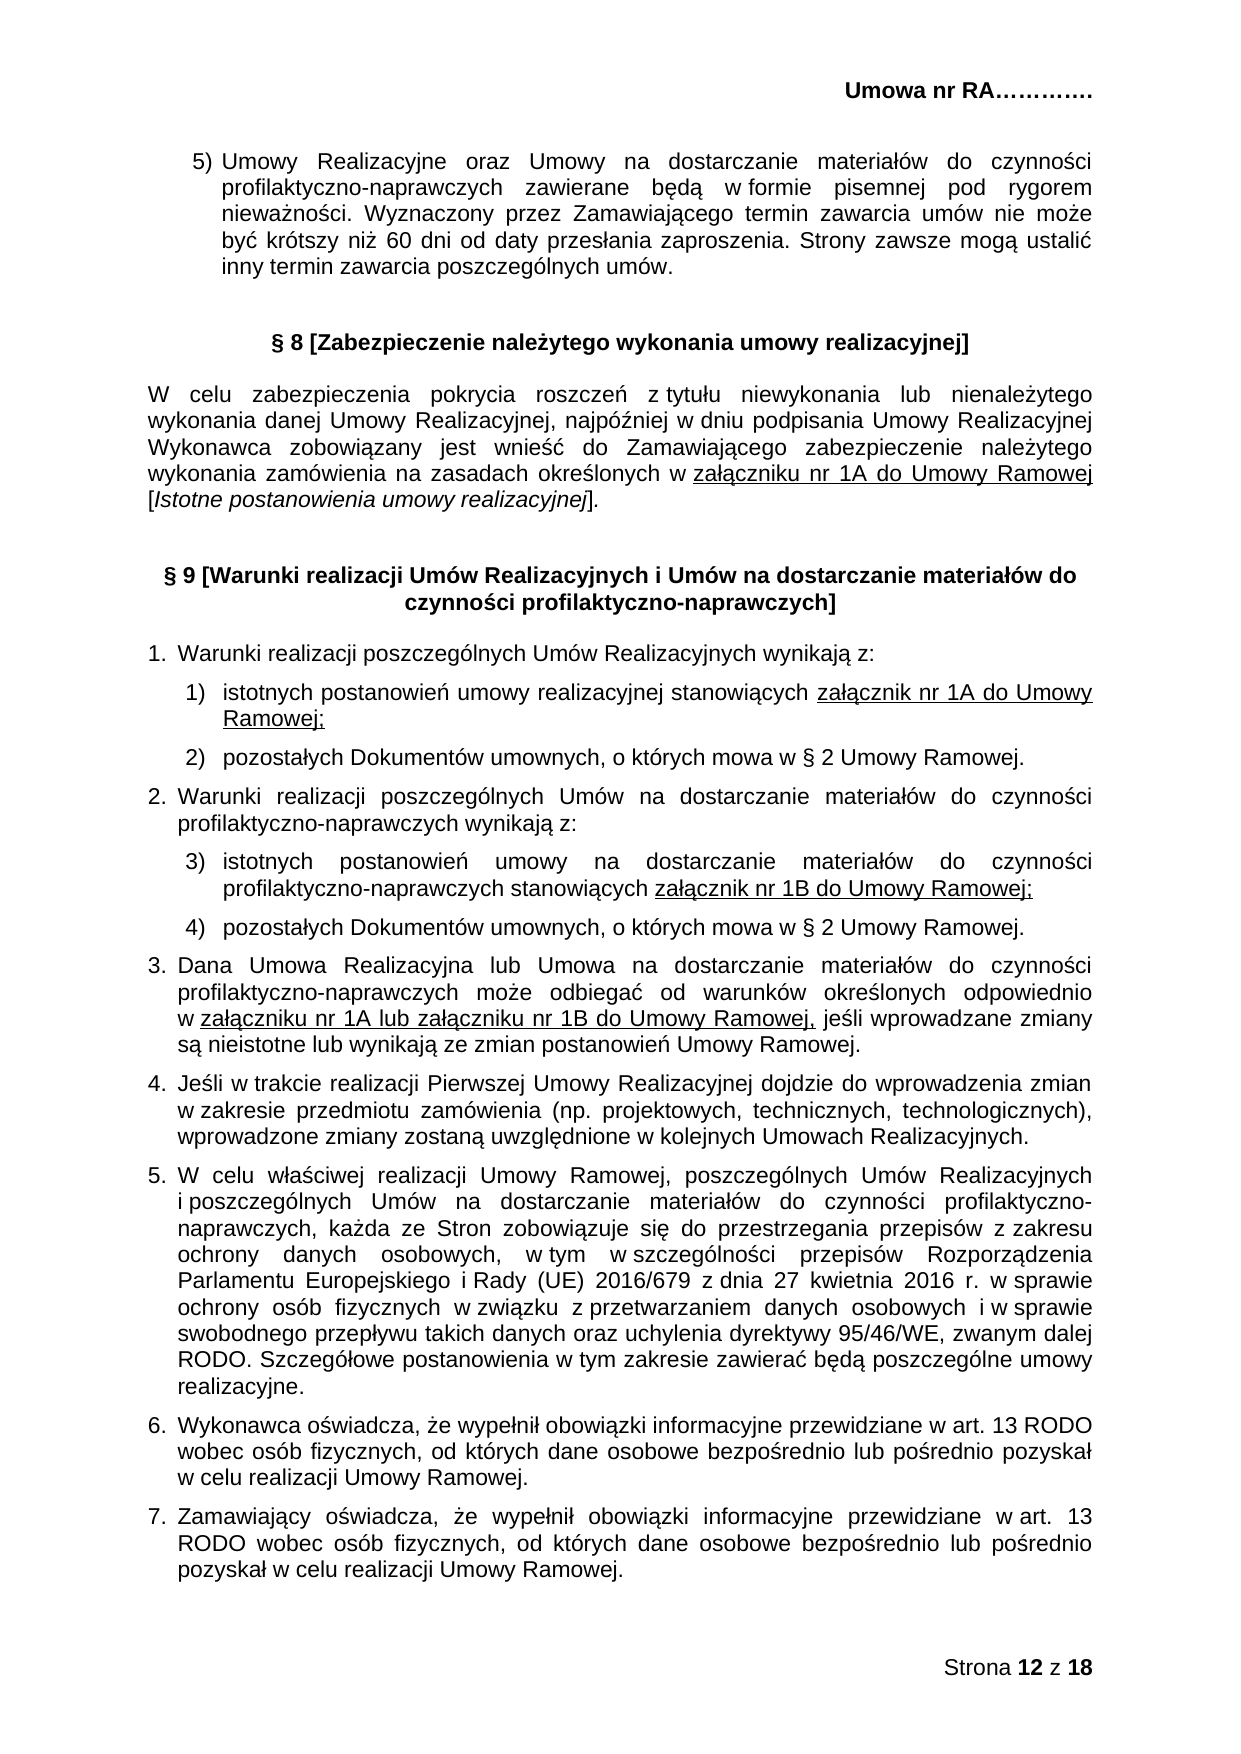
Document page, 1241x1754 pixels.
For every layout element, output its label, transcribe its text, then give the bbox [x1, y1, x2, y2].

subtitle § 8 [Zabezpieczenie należytego wykonania umowy realizacyjnej] [148, 329, 1093, 356]
subtitle § 9 [Warunki realizacji Umów Realizacyjnych i Umów na dostarczanie materiałów do czynności profilaktyczno-naprawczych] [148, 562, 1093, 615]
list Zamawiający oświadcza, że wypełnił obowiązki informacyjne przewidziane w art. 13 RODO wobec osób fizycznych, od których dane osobowe bezpośrednio lub pośrednio pozyskał w celu realizacji Umowy Ramowej. [148, 1503, 1093, 1582]
list Jeśli w trakcie realizacji Pierwszej Umowy Realizacyjnej dojdzie do wprowadzenia zmian w zakresie przedmiotu zamówienia (np. projektowych, technicznych, technologicznych), wprowadzone zmiany zostaną uwzględnione w kolejnych Umowach Realizacyjnych. [148, 1070, 1093, 1149]
list Warunki realizacji poszczególnych Umów Realizacyjnych wynikają z: [148, 640, 1093, 667]
list pozostałych Dokumentów umownych, o których mowa w § 2 Umowy Ramowej. [185, 744, 1093, 771]
list W celu właściwej realizacji Umowy Ramowej, poszczególnych Umów Realizacyjnych i poszczególnych Umów na dostarczanie materiałów do czynności profilaktyczno-naprawczych, każda ze Stron zobowiązuje się do przestrzegania przepisów z zakresu ochrony danych osobowych, w tym w szczególności przepisów Rozporządzenia Parlamentu Europejskiego i Rady (UE) 2016/679 z dnia 27 kwietnia 2016 r. w sprawie ochrony osób fizycznych w związku z przetwarzaniem danych osobowych i w sprawie swobodnego przepływu takich danych oraz uchylenia dyrektywy 95/46/WE, zwanym dalej RODO. Szczegółowe postanowienia w tym zakresie zawierać będą poszczególne umowy realizacyjne. [148, 1162, 1093, 1399]
list istotnych postanowień umowy realizacyjnej stanowiących załącznik nr 1A do Umowy Ramowej; [185, 679, 1093, 732]
list Dana Umowa Realizacyjna lub Umowa na dostarczanie materiałów do czynności profilaktyczno-naprawczych może odbiegać od warunków określonych odpowiednio w załączniku nr 1A lub załączniku nr 1B do Umowy Ramowej, jeśli wprowadzane zmiany są nieistotne lub wynikają ze zmian postanowień Umowy Ramowej. [148, 952, 1093, 1058]
list Warunki realizacji poszczególnych Umów na dostarczanie materiałów do czynności profilaktyczno-naprawczych wynikają z: [148, 783, 1093, 836]
list pozostałych Dokumentów umownych, o których mowa w § 2 Umowy Ramowej. [185, 913, 1093, 940]
list Wykonawca oświadcza, że wypełnił obowiązki informacyjne przewidziane w art. 13 RODO wobec osób fizycznych, od których dane osobowe bezpośrednio lub pośrednio pozyskał w celu realizacji Umowy Ramowej. [148, 1412, 1093, 1491]
list istotnych postanowień umowy na dostarczanie materiałów do czynności profilaktyczno-naprawczych stanowiących załącznik nr 1B do Umowy Ramowej; [185, 848, 1093, 901]
text W celu zabezpieczenia pokrycia roszczeń z tytułu niewykonania lub nienależytego wykonania danej Umowy Realizacyjnej, najpóźniej w dniu podpisania Umowy Realizacyjnej Wykonawca zobowiązany jest wnieść do Zamawiającego zabezpieczenie należytego wykonania zamówienia na zasadach określonych w załączniku nr 1A do Umowy Ramowej [Istotne postanowienia umowy realizacyjnej]. [148, 381, 1093, 512]
list Umowy Realizacyjne oraz Umowy na dostarczanie materiałów do czynności profilaktyczno-naprawczych zawierane będą w formie pisemnej pod rygorem nieważności. Wyznaczony przez Zamawiającego termin zawarcia umów nie może być krótszy niż 60 dni od daty przesłania zaproszenia. Strony zawsze mogą ustalić inny termin zawarcia poszczególnych umów. [192, 148, 1093, 279]
